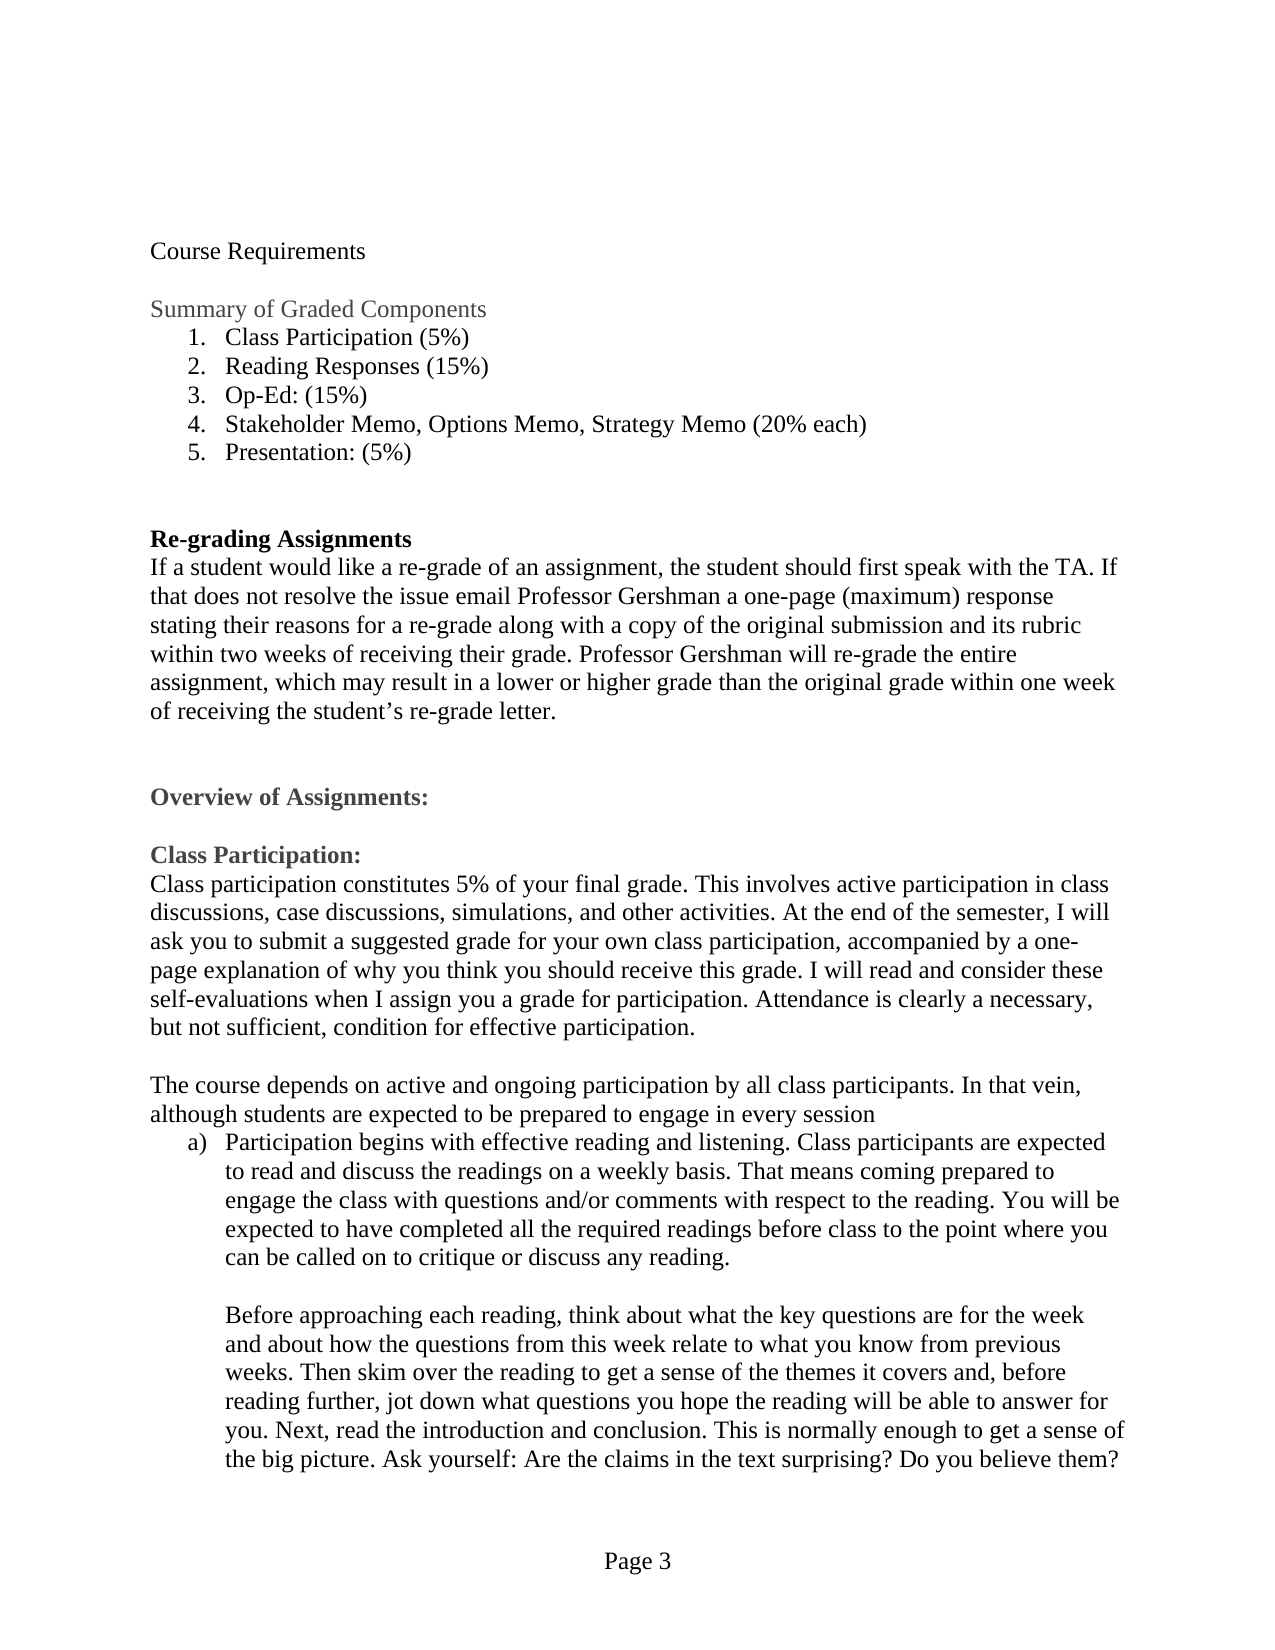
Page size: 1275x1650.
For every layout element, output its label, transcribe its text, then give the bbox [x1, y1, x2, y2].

subtitle Overview of Assignments: [150, 782, 1125, 811]
subtitle Course Requirements [150, 236, 1125, 265]
text If a student would like a re-grade of an assignment, the student should first speak with the TA. If that does not resolve the issue email Professor Gershman a one-page (maximum) response stating their reasons for a re-grade along with a copy of the original submission and its rubric within two weeks of receiving their grade. Professor Gershman will re-grade the entire assignment, which may result in a lower or higher grade than the original grade within one week of receiving the student’s re-grade letter. [150, 552, 1125, 725]
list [225, 1300, 1125, 1472]
subtitle Re-grading Assignments [150, 524, 1125, 552]
list Participation begins with effective reading and listening. Class participants are expected to read and discuss the readings on a weekly basis. That means coming prepared to engage the class with questions and/or comments with respect to the reading. You will be expected to have completed all the required readings before class to the point where you can be called on to critique or discuss any reading. [187, 1127, 1125, 1271]
text The course depends on active and ongoing participation by all class participants. In that vein, although students are expected to be prepared to engage in every session [150, 1070, 1125, 1127]
list Op-Ed: (15%) [187, 380, 1125, 409]
list Stakeholder Memo, Options Memo, Strategy Memo (20% each) [187, 409, 1125, 437]
list Class Participation (5%) [187, 322, 1125, 351]
list Reading Responses (15%) [187, 351, 1125, 380]
text Class participation constitutes 5% of your final grade. This involves active participation in class discussions, case discussions, simulations, and other activities. At the end of the semester, I will ask you to submit a suggested grade for your own class participation, accompanied by a one-page explanation of why you think you should receive this grade. I will read and consider these self-evaluations when I assign you a grade for participation. Attendance is clearly a necessary, but not sufficient, condition for effective participation. [150, 869, 1125, 1041]
subtitle Summary of Graded Components [150, 294, 1125, 322]
subtitle Class Participation: [150, 840, 1125, 869]
list Presentation: (5%) [187, 437, 1125, 466]
